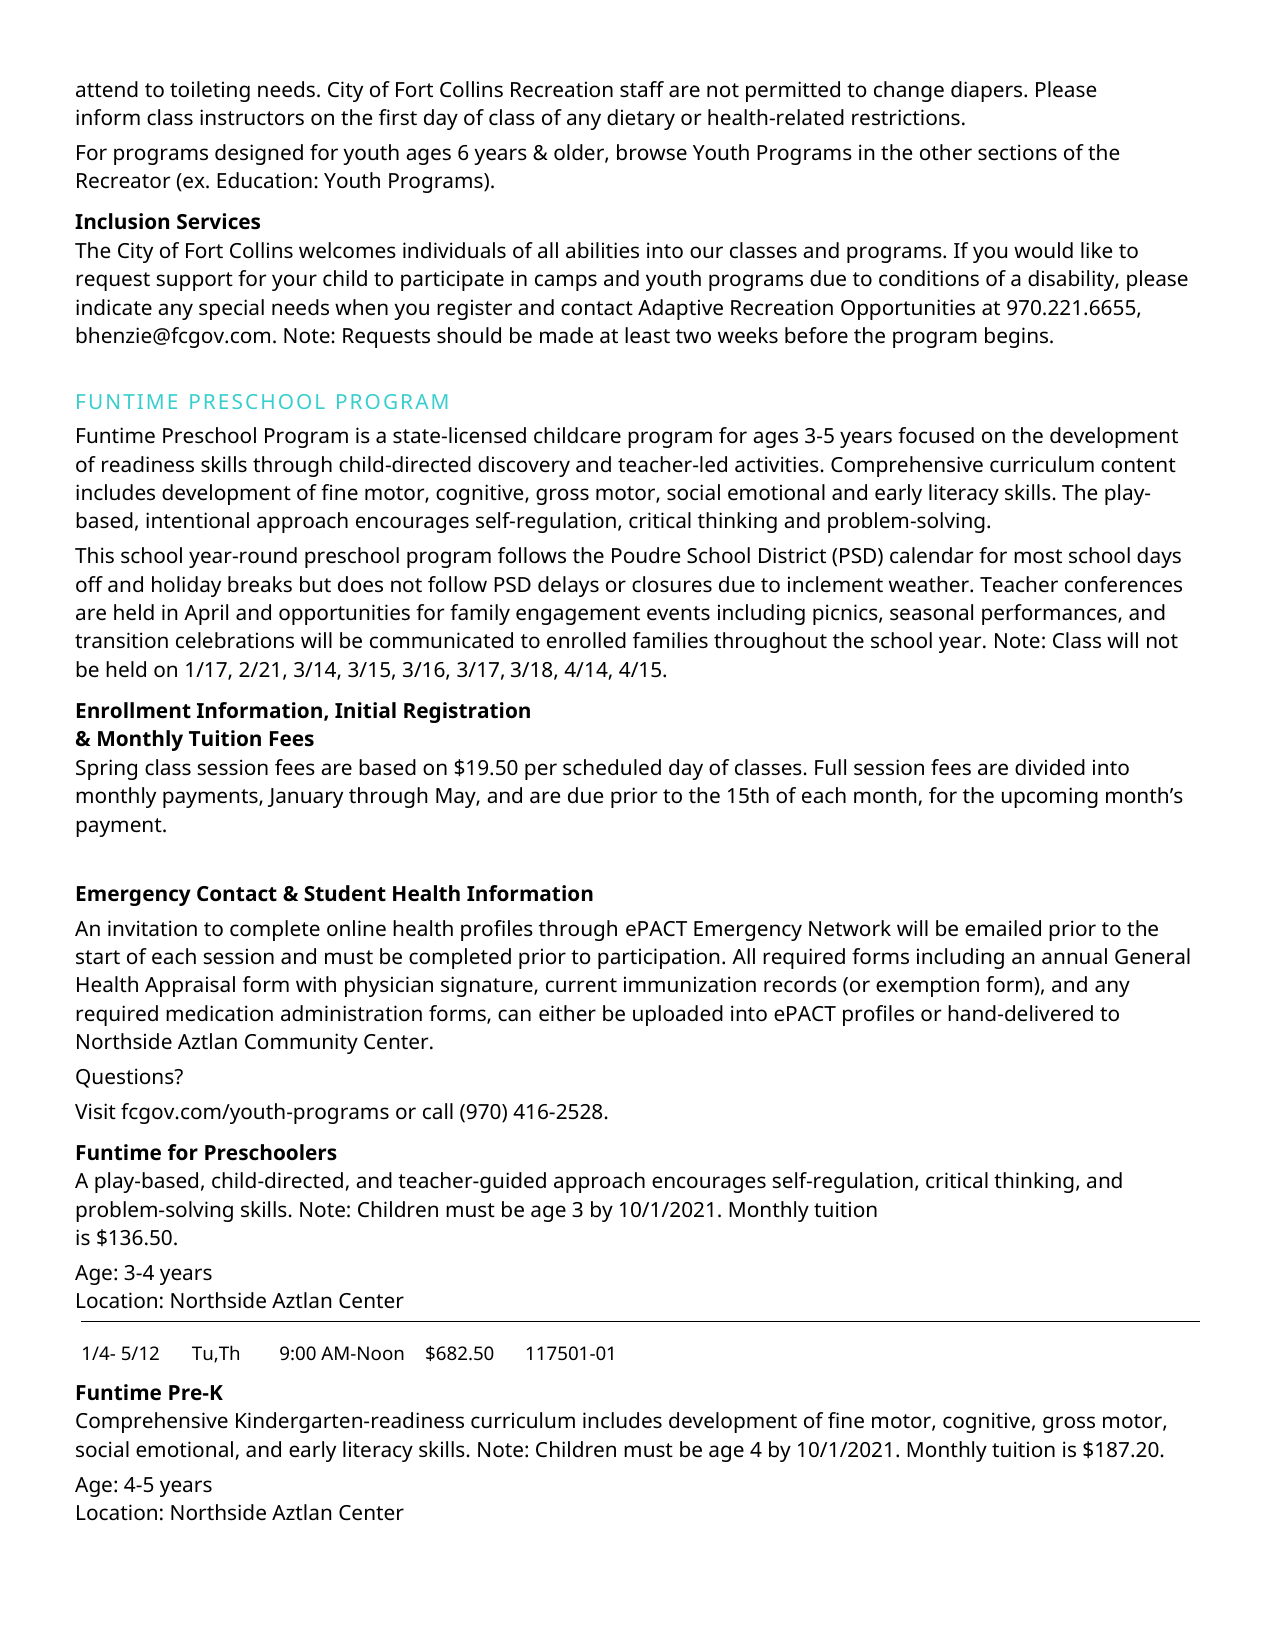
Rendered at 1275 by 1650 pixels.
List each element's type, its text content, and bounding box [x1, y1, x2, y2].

text Funtime Preschool Program is a state-licensed childcare program for ages 3-5 years focused on the development of readiness skills through child-directed discovery and teacher-led activities. Comprehensive curriculum content includes development of fine motor, cognitive, gross motor, social emotional and early literacy skills. The play-based, intentional approach encourages self-regulation, critical thinking and problem-solving. [75, 421, 1200, 535]
text Comprehensive Kindergarten-readiness curriculum includes development of fine motor, cognitive, gross motor, social emotional, and early literacy skills. Note: Children must be age 4 by 10/1/2021. Monthly tuition is $187.20. [75, 1407, 1200, 1463]
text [75, 75, 1200, 132]
text Age: 3-4 years [75, 1258, 1200, 1286]
text Location: Northside Aztlan Center [75, 1286, 1200, 1315]
text Funtime Preschool Program [75, 387, 1200, 416]
text Funtime for Preschoolers [75, 1138, 1200, 1166]
text The City of Fort Collins welcomes individuals of all abilities into our classes and programs. If you would like to request support for your child to participate in camps and youth programs due to conditions of a disability, please indicate any special needs when you register and contact Adaptive Recreation Opportunities at 970.221.6655, bhenzie@fcgov.com. Note: Requests should be made at least two weeks before the program begins. [75, 236, 1200, 350]
text Spring class session fees are based on $19.50 per scheduled day of classes. Full session fees are divided into monthly payments, January through May, and are due prior to the 15th of each month, for the upcoming month’s payment. [75, 753, 1200, 838]
text Questions? [75, 1062, 1200, 1091]
text A play-based, child-directed, and teacher-guided approach encourages self-regulation, critical thinking, and problem-solving skills. Note: Children must be age 3 by 10/1/2021. Monthly tuition is $136.50. [75, 1166, 1200, 1252]
text Inclusion Services [75, 207, 1200, 236]
text An invitation to complete online health profiles through ePACT Emergency Network will be emailed prior to the start of each session and must be completed prior to participation. All required forms including an annual General Health Appraisal form with physician signature, current immunization records (or exemption form), and any required medication administration forms, can either be uploaded into ePACT profiles or hand-delivered to Northside Aztlan Community Center. [75, 914, 1200, 1056]
text Emergency Contact & Student Health Information [75, 879, 1200, 907]
text For programs designed for youth ages 6 years & older, browse Youth Programs in the other sections of the Recreator (ex. Education: Youth Programs). [75, 138, 1200, 195]
text This school year-round preschool program follows the Poudre School District (PSD) calendar for most school days off and holiday breaks but does not follow PSD delays or closures due to inclement weather. Teacher conferences are held in April and opportunities for family engagement events including picnics, seasonal performances, and transition celebrations will be communicated to enrolled families throughout the school year. Note: Class will not be held on 1/17, 2/21, 3/14, 3/15, 3/16, 3/17, 3/18, 4/14, 4/15. [75, 541, 1200, 683]
text Visit fcgov.com/youth-programs or call (970) 416-2528. [75, 1097, 1200, 1125]
text Location: Northside Aztlan Center [75, 1498, 1200, 1527]
text Enrollment Information, Initial Registration & Monthly Tuition Fees [75, 696, 1200, 753]
text 1/4- 5/12 Tu,Th 9:00 AM-Noon $682.50 117501-01 [81, 1322, 1200, 1366]
text Age: 4-5 years [75, 1470, 1200, 1498]
text Funtime Pre-K [75, 1378, 1200, 1407]
